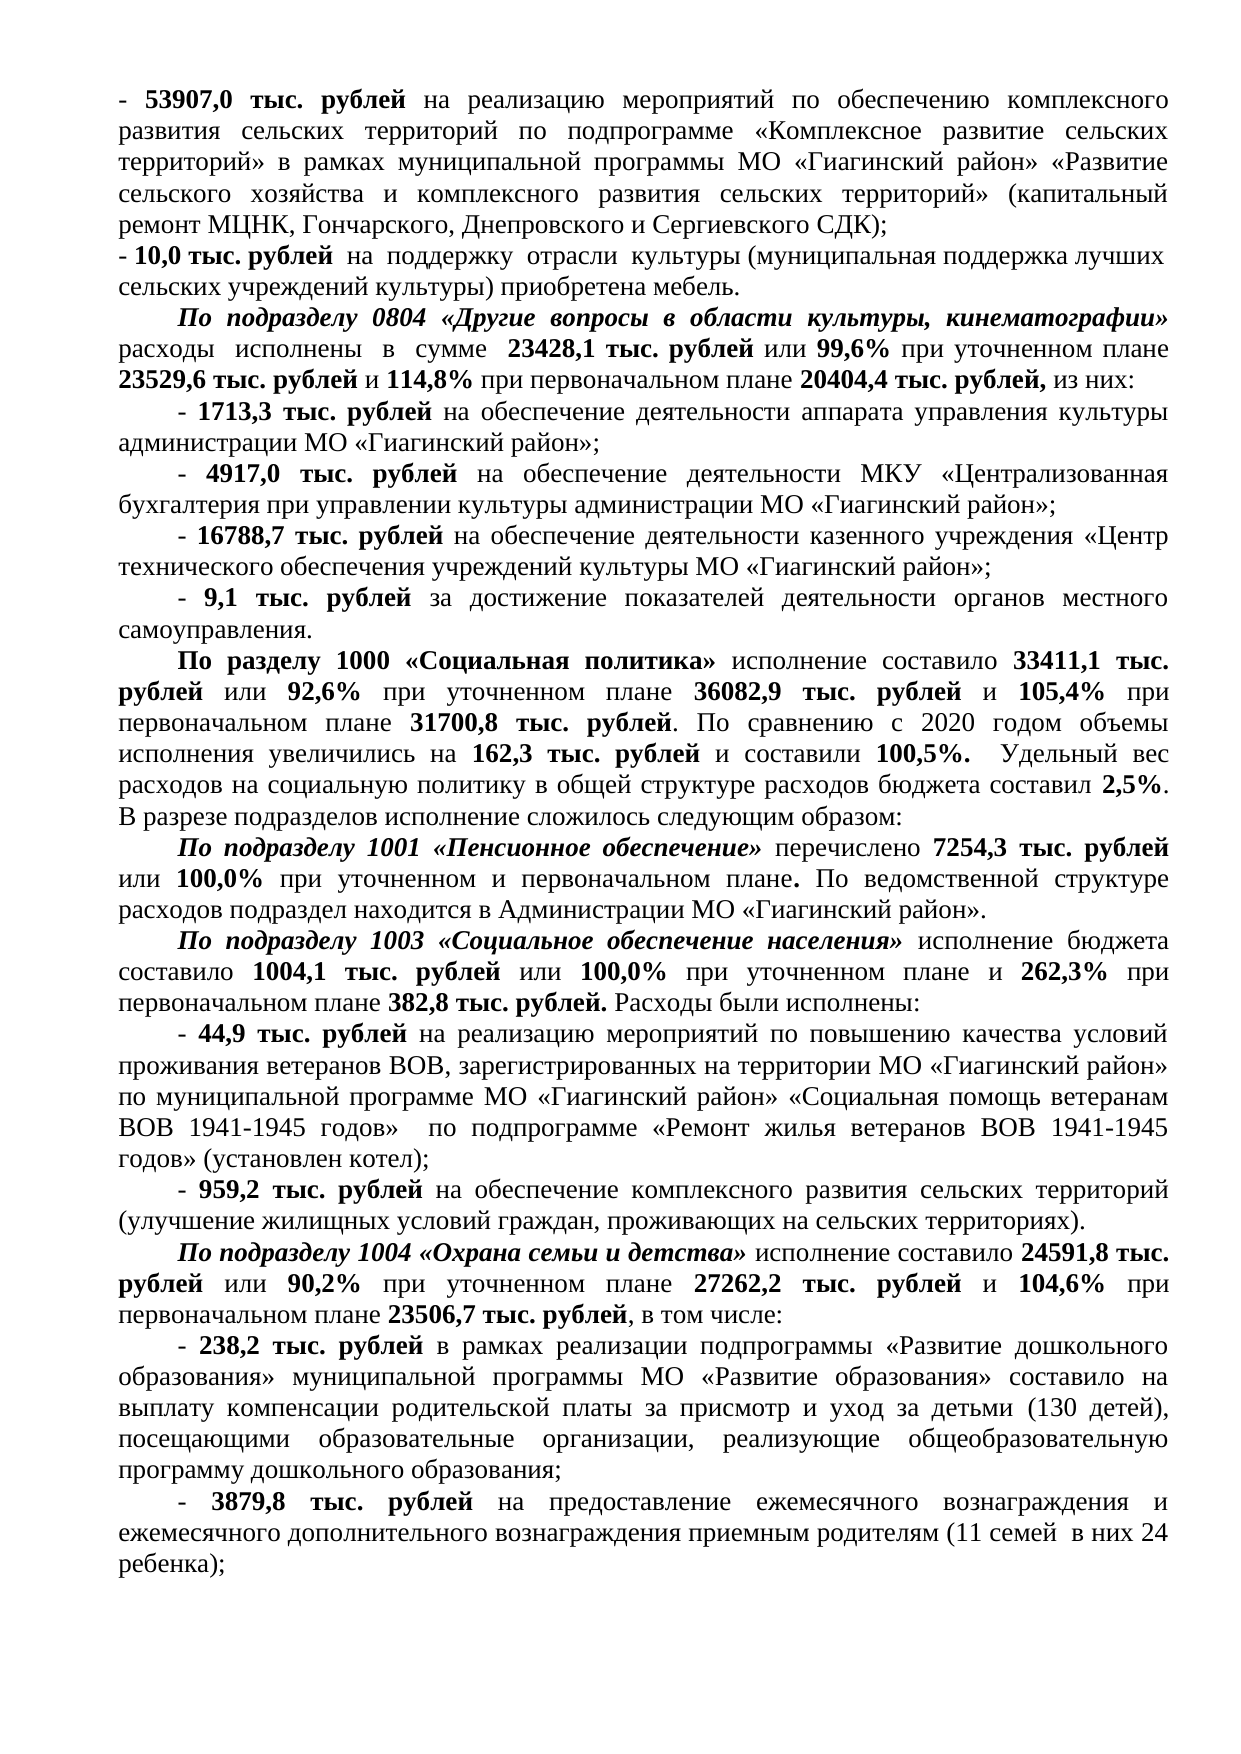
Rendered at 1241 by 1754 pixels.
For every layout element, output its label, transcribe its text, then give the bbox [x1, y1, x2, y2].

text По разделу 1000 «Социальная политика» исполнение составило 33411,1 тыс. рублей или 92,6% при уточненном плане 36082,9 тыс. рублей и 105,4% при первоначальном плане 31700,8 тыс. рублей. По сравнению с 2020 годом объемы исполнения увеличились на 162,3 тыс. рублей и составили 100,5%. Удельный вес расходов на социальную политику в общей структуре расходов бюджета составил 2,5%. В разрезе подразделов исполнение сложилось следующим образом: [118, 644, 1169, 831]
text - 10,0 тыс. рублей на поддержку отрасли культуры (муниципальная поддержка лучших [118, 239, 1169, 270]
text - 4917,0 тыс. рублей на обеспечение деятельности МКУ «Централизованная бухгалтерия при управлении культуры администрации МО «Гиагинский район»; [118, 457, 1169, 519]
text - 238,2 тыс. рублей в рамках реализации подпрограммы «Развитие дошкольного образования» муниципальной программы МО «Развитие образования» составило на выплату компенсации родительской платы за присмотр и уход за детьми (130 детей), посещающими образовательные организации, реализующие общеобразовательную программу дошкольного образования; [118, 1329, 1169, 1485]
text сельских учреждений культуры) приобретена мебель. [118, 270, 1169, 301]
text - 44,9 тыс. рублей на реализацию мероприятий по повышению качества условий проживания ветеранов ВОВ, зарегистрированных на территории МО «Гиагинский район» по муниципальной программе МО «Гиагинский район» «Социальная помощь ветеранам ВОВ 1941-1945 годов» по подпрограмме «Ремонт жилья ветеранов ВОВ 1941-1945 годов» (установлен котел); [118, 1018, 1169, 1173]
text - 16788,7 тыс. рублей на обеспечение деятельности казенного учреждения «Центр технического обеспечения учреждений культуры МО «Гиагинский район»; [118, 519, 1169, 582]
text - 9,1 тыс. рублей за достижение показателей деятельности органов местного самоуправления. [118, 582, 1169, 644]
text - 1713,3 тыс. рублей на обеспечение деятельности аппарата управления культуры администрации МО «Гиагинский район»; [118, 395, 1169, 457]
text - 53907,0 тыс. рублей на реализацию мероприятий по обеспечению комплексного развития сельских территорий по подпрограмме «Комплексное развитие сельских территорий» в рамках муниципальной программы МО «Гиагинский район» «Развитие сельского хозяйства и комплексного развития сельских территорий» (капитальный ремонт МЦНК, Гончарского, Днепровского и Сергиевского СДК); [118, 83, 1169, 239]
text По подразделу 1001 «Пенсионное обеспечение» перечислено 7254,3 тыс. рублей или 100,0% при уточненном и первоначальном плане. По ведомственной структуре расходов подраздел находится в Администрации МО «Гиагинский район». [118, 831, 1169, 924]
text По подразделу 1003 «Социальное обеспечение населения» исполнение бюджета составило 1004,1 тыс. рублей или 100,0% при уточненном плане и 262,3% при первоначальном плане 382,8 тыс. рублей. Расходы были исполнены: [118, 924, 1169, 1018]
text По подразделу 0804 «Другие вопросы в области культуры, кинематографии» расходы исполнены в сумме 23428,1 тыс. рублей или 99,6% при уточненном плане 23529,6 тыс. рублей и 114,8% при первоначальном плане 20404,4 тыс. рублей, из них: [118, 301, 1169, 395]
text - 3879,8 тыс. рублей на предоставление ежемесячного вознаграждения и ежемесячного дополнительного вознаграждения приемным родителям (11 семей в них 24 ребенка); [118, 1485, 1169, 1578]
text - 959,2 тыс. рублей на обеспечение комплексного развития сельских территорий (улучшение жилищных условий граждан, проживающих на сельских территориях). [118, 1173, 1169, 1236]
text По подразделу 1004 «Охрана семьи и детства» исполнение составило 24591,8 тыс. рублей или 90,2% при уточненном плане 27262,2 тыс. рублей и 104,6% при первоначальном плане 23506,7 тыс. рублей, в том числе: [118, 1236, 1169, 1329]
